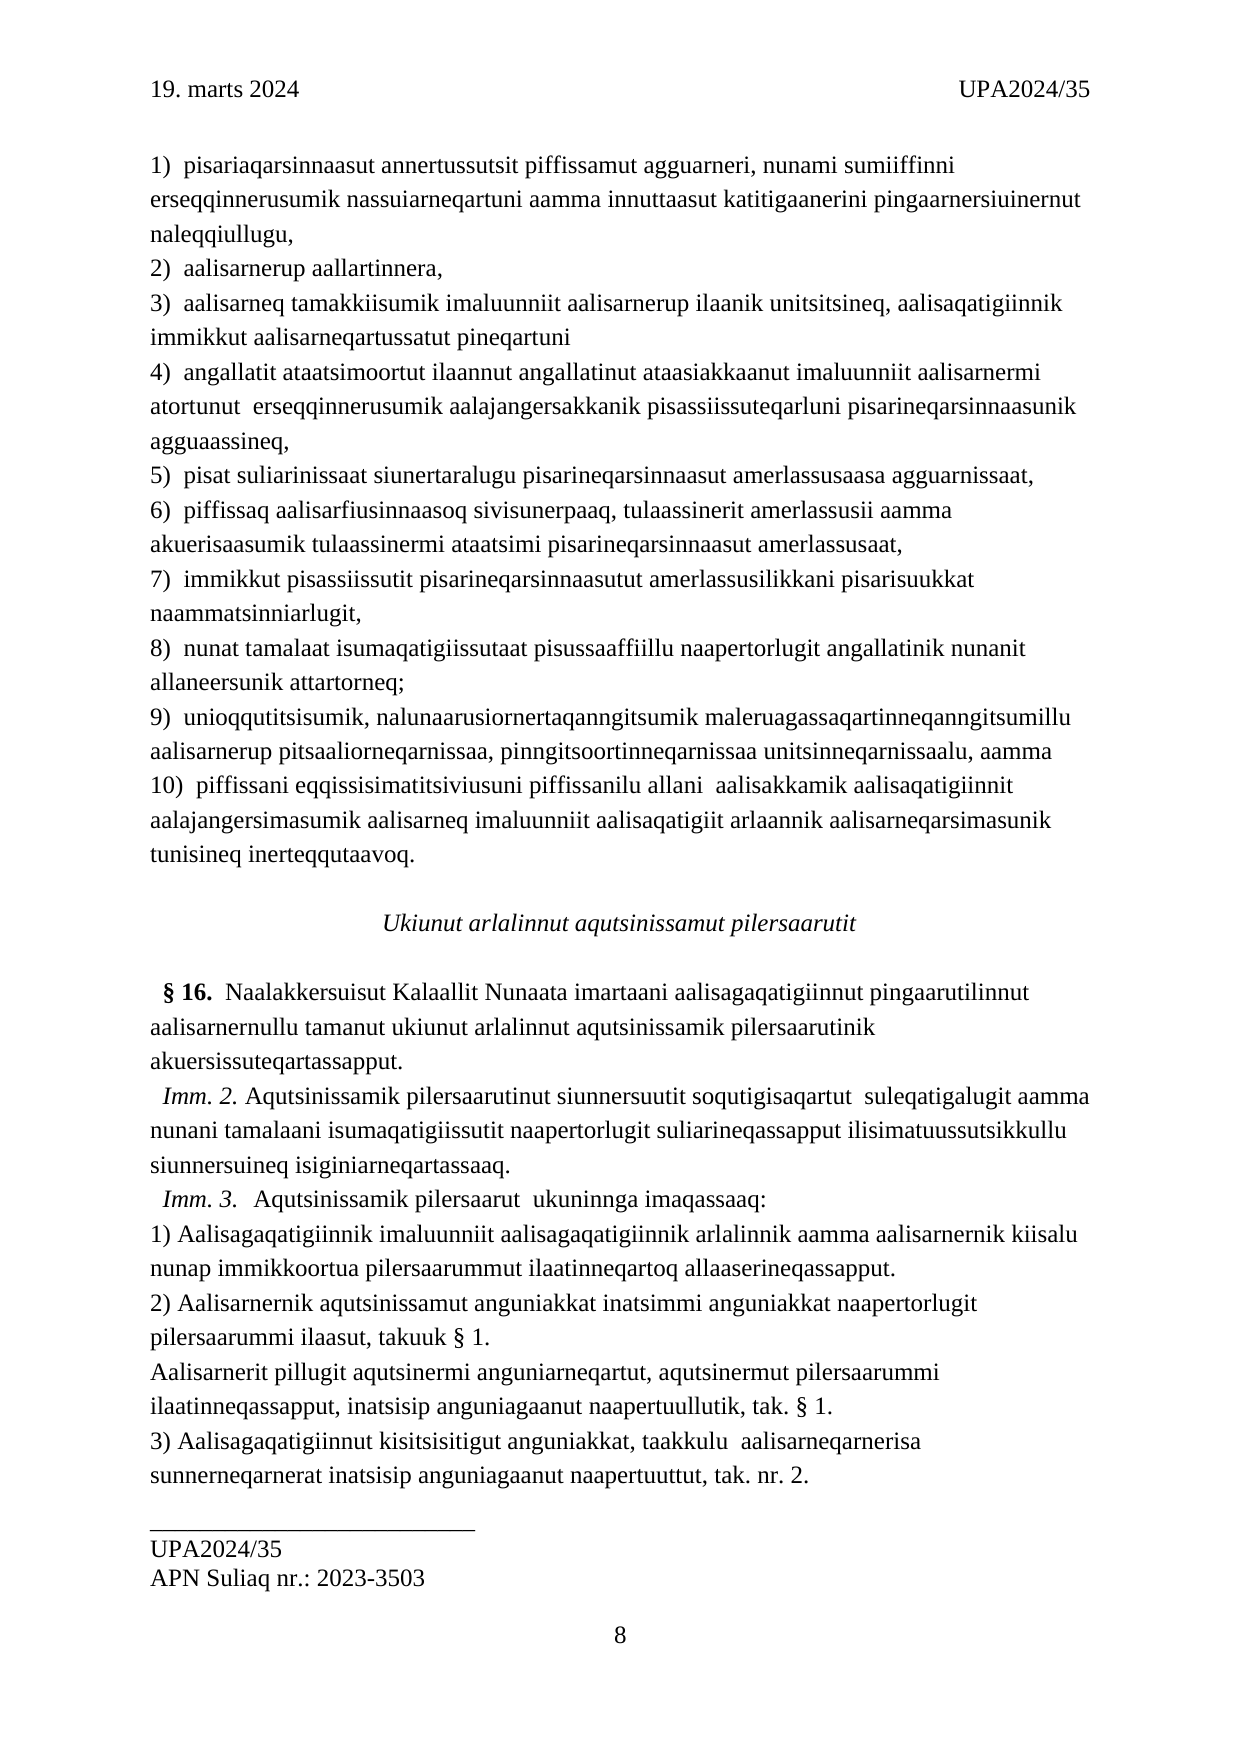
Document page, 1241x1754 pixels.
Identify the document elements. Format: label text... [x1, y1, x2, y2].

text 2) aalisarnerup aallartinnera, [150, 253, 1090, 282]
text 6) piffissaq aalisarfiusinnaasoq sivisunerpaaq, tulaassinerit amerlassusii aamma akuerisaasumik tulaassinermi ataatsimi pisarineqarsinnaasut amerlassusaat, [150, 495, 1090, 558]
text 1) Aalisagaqatigiinnik imaluunniit aalisagaqatigiinnik arlalinnik aamma aalisarnernik kiisalu nunap immikkoortua pilersaarummut ilaatinneqartoq allaaserineqassapput. [150, 1219, 1090, 1282]
text Ukiunut arlalinnut aqutsinissamut pilersaarutit [150, 908, 1090, 937]
text 4) angallatit ataatsimoortut ilaannut angallatinut ataasiakkaanut imaluunniit aalisarnermi atortunut erseqqinnerusumik aalajangersakkanik pisassiissuteqarluni pisarineqarsinnaasunik agguaassineq, [150, 357, 1090, 454]
text 10) piffissani eqqissisimatitsiviusuni piffissanilu allani aalisakkamik aalisaqatigiinnit aalajangersimasumik aalisarneq imaluunniit aalisaqatigiit arlaannik aalisarneqarsimasunik tunisineq inerteqqutaavoq. [150, 771, 1090, 868]
text 1) pisariaqarsinnaasut annertussutsit piffissamut agguarneri, nunami sumiiffinni erseqqinnerusumik nassuiarneqartuni aamma innuttaasut katitigaanerini pingaarnersiuinernut naleqqiullugu, [150, 150, 1090, 248]
text 8) nunat tamalaat isumaqatigiissutaat pisussaaffiillu naapertorlugit angallatinik nunanit allaneersunik attartorneq; [150, 633, 1090, 696]
text 5) pisat suliarinissaat siunertaralugu pisarineqarsinnaasut amerlassusaasa agguarnissaat, [150, 460, 1090, 489]
text Aalisarnerit pillugit aqutsinermi anguniarneqartut, aqutsinermut pilersaarummi ilaatinneqassapput, inatsisip anguniagaanut naapertuullutik, tak. § 1. [150, 1357, 1090, 1420]
text § 16. Naalakkersuisut Kalaallit Nunaata imartaani aalisagaqatigiinnut pingaarutilinnut aalisarnernullu tamanut ukiunut arlalinnut aqutsinissamik pilersaarutinik akuersissuteqartassapput. [150, 977, 1090, 1075]
text Imm. 2. Aqutsinissamik pilersaarutinut siunnersuutit soqutigisaqartut suleqatigalugit aamma nunani tamalaani isumaqatigiissutit naapertorlugit suliarineqassapput ilisimatuussutsikkullu siunnersuineq isiginiarneqartassaaq. [150, 1081, 1090, 1179]
text 3) Aalisagaqatigiinnut kisitsisitigut anguniakkat, taakkulu aalisarneqarnerisa sunnerneqarnerat inatsisip anguniagaanut naapertuuttut, tak. nr. 2. [150, 1426, 1090, 1489]
text Imm. 3. Aqutsinissamik pilersaarut ukuninnga imaqassaaq: [150, 1184, 1090, 1213]
text 7) immikkut pisassiissutit pisarineqarsinnaasutut amerlassusilikkani pisarisuukkat naammatsinniarlugit, [150, 564, 1090, 627]
text 9) unioqqutitsisumik, nalunaarusiornertaqanngitsumik maleruagassaqartinneqanngitsumillu aalisarnerup pitsaaliorneqarnissaa, pinngitsoortinneqarnissaa unitsinneqarnissaalu, aamma [150, 702, 1090, 765]
text 2) Aalisarnernik aqutsinissamut anguniakkat inatsimmi anguniakkat naapertorlugit pilersaarummi ilaasut, takuuk § 1. [150, 1288, 1090, 1351]
text 3) aalisarneq tamakkiisumik imaluunniit aalisarnerup ilaanik unitsitsineq, aalisaqatigiinnik immikkut aalisarneqartussatut pineqartuni [150, 288, 1090, 351]
